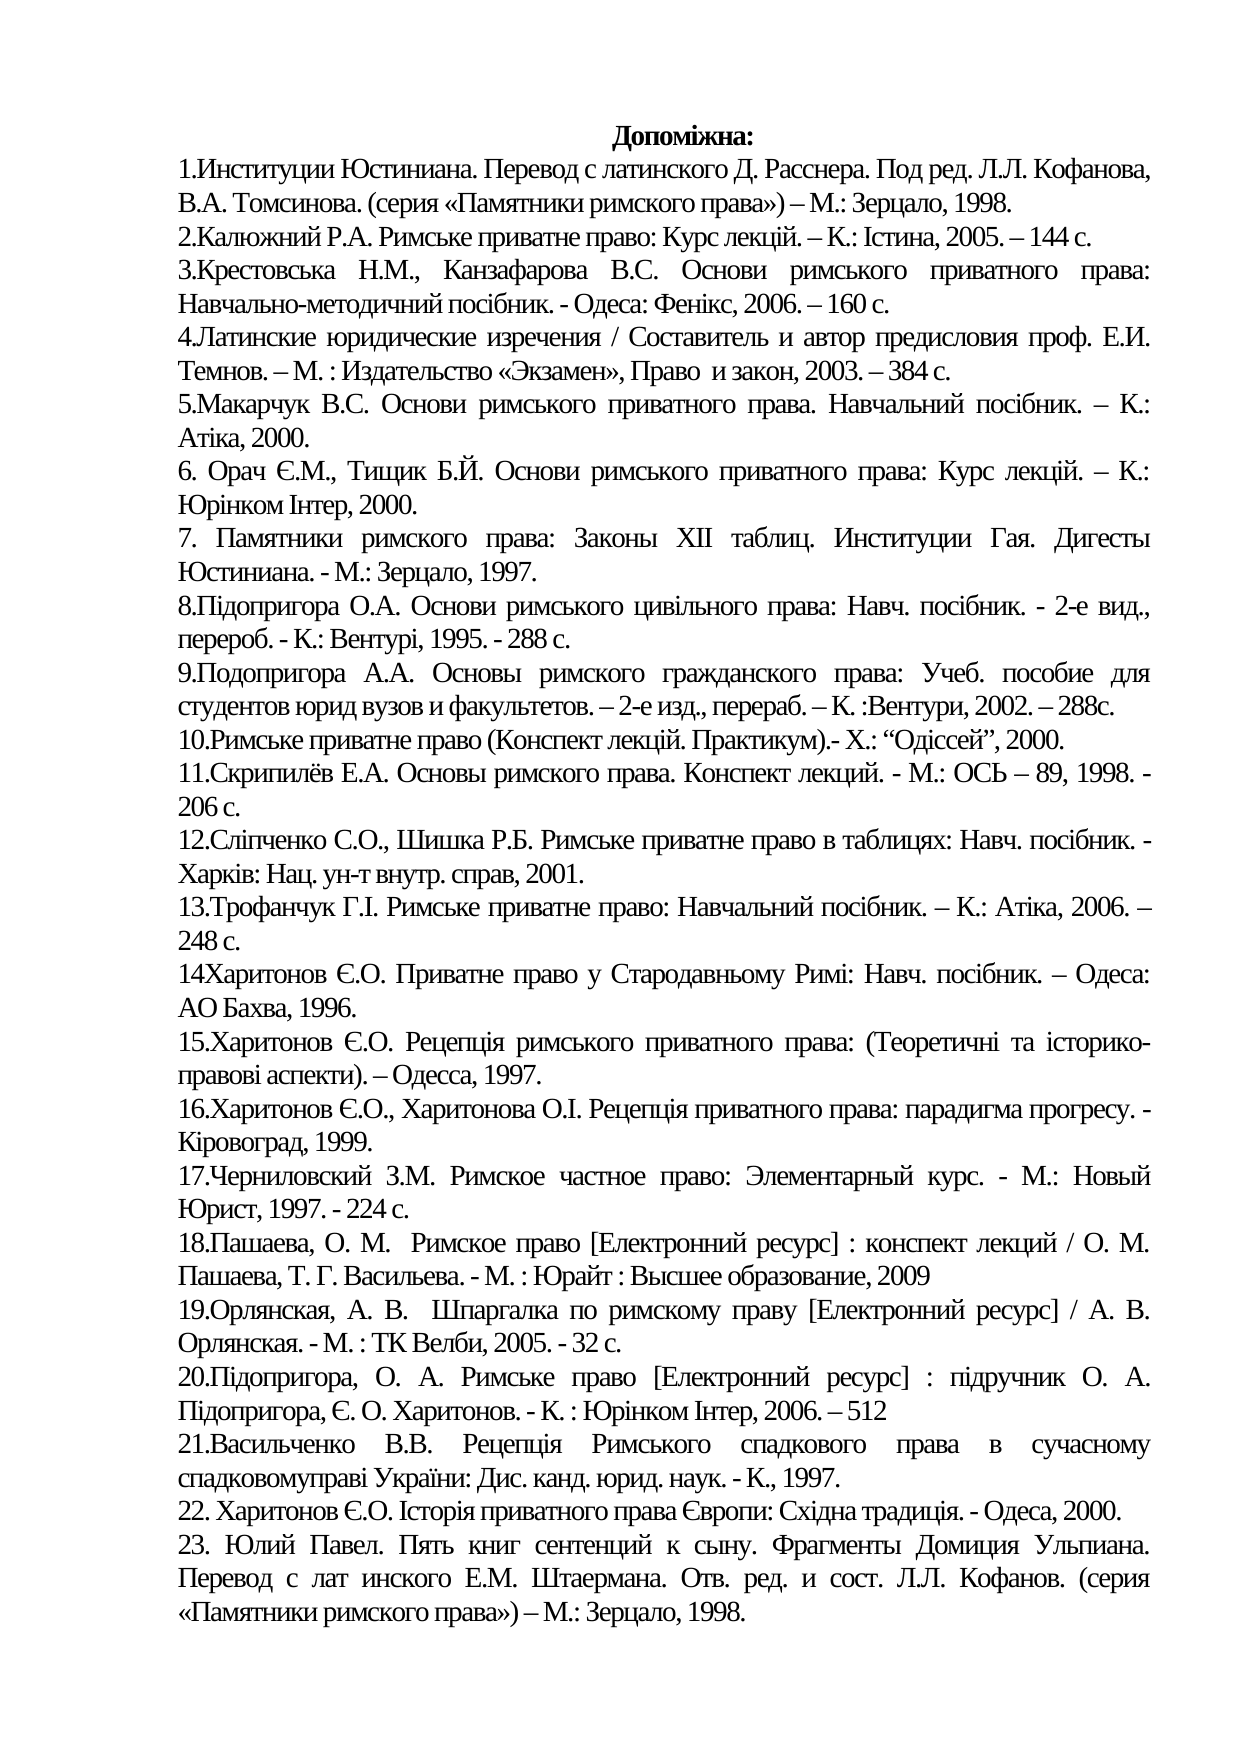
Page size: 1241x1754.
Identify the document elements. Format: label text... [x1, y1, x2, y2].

text 16.Харитонов Є.О., Харитонова О.І. Рецепція приватного права: парадигма прогресу. - Кіровоград, 1999. [177, 1091, 1152, 1158]
text 4.Латинские юридические изречения / Составитель и автор предисловия проф. Е.И. Темнов. – М. : Издательство «Экзамен», Право и закон, 2003. – 384 с. [177, 319, 1152, 386]
text 23. Юлий Павел. Пять книг сентенций к сыну. Фрагменты Домиция Ульпиана. Перевод с лат инского Е.М. Штаермана. Отв. ред. и сост. Л.Л. Кофанов. (серия «Памятники римского права») – М.: Зерцало, 1998. [177, 1527, 1152, 1627]
text 2.Калюжний Р.А. Римське приватне право: Курс лекцій. – К.: Істина, 2005. – 144 с. [177, 219, 1152, 252]
text 9.Подопригора А.А. Основы римского гражданского права: Учеб. пособие для студентов юрид вузов и факультетов. – 2-е изд., перераб. – К. :Вентури, 2002. – 288с. [177, 655, 1152, 722]
text 21.Васильченко В.В. Рецепція Римського спадкового права в сучасному спадковомуправі України: Дис. канд. юрид. наук. - К., 1997. [177, 1426, 1152, 1493]
text 3.Крестовська Н.М., Канзафарова B.С. Основи римського приватного права: Навчально-методичний посібник. - Одеса: Фенікс, 2006. – 160 с. [177, 252, 1152, 319]
text 5.Макарчук В.С. Основи римського приватного права. Навчальний посібник. – К.: Атіка, 2000. [177, 386, 1152, 453]
text 10.Римське приватне право (Конспект лекцій. Практикум).- Х.: “Одіссей”, 2000. [177, 722, 1152, 755]
text 13.Трофанчук Г.І. Римське приватне право: Навчальний посібник. – К.: Атіка, 2006. – 248 с. [177, 889, 1152, 957]
text 7. Памятники римского права: Законы XII таблиц. Институции Гая. Дигесты Юстиниана. - М.: Зерцало, 1997. [177, 521, 1152, 588]
text 14Харитонов Є.О. Приватне право у Стародавньому Римі: Навч. посібник. – Одеса: АО Бахва, 1996. [177, 957, 1152, 1024]
text 18.Пашаева, О. М. Римское право [Електронний ресурс] : конспект лекций / О. М. Пашаева, Т. Г. Васильева. - М. : Юрайт : Высшее образование, 2009 [177, 1225, 1152, 1292]
text 11.Скрипилёв Е.А. Основы римского права. Конспект лекций. - М.: ОСЬ – 89, 1998. - 206 с. [177, 755, 1152, 822]
text 17.Черниловский З.М. Римское частное право: Элементарный курс. - М.: Новый Юрист, 1997. - 224 с. [177, 1158, 1152, 1225]
text 12.Сліпченко С.О., Шишка Р.Б. Римське приватне право в таблицях: Навч. посібник. - Харків: Нац. ун-т внутр. справ, 2001. [177, 822, 1152, 889]
text 8.Підопригора О.А. Основи римського цивільного права: Навч. посібник. - 2-е вид., перероб. - К.: Вентурі, 1995. - 288 с. [177, 588, 1152, 655]
text 22. Харитонов Є.О. Історія приватного права Європи: Східна традиція. - Одеса, 2000. [177, 1493, 1152, 1527]
text 19.Орлянская, А. В. Шпаргалка по римскому праву [Електронний ресурс] / А. В. Орлянская. - М. : ТК Велби, 2005. - 32 с. [177, 1292, 1152, 1359]
text 15.Харитонов Є.О. Рецепція римського приватного права: (Теоретичні та історико-правові аспекти). – Одесса, 1997. [177, 1024, 1152, 1091]
text 1.Институции Юстиниана. Перевод с латинского Д. Расснера. Под ред. Л.Л. Кофанова, В.А. Томсинова. (серия «Памятники римского права») – М.: Зерцало, 1998. [177, 152, 1152, 219]
text 6. Орач Є.М., Тищик Б.Й. Основи римського приватного права: Курс лекцій. – К.: Юрінком Інтер, 2000. [177, 453, 1152, 521]
text Допоміжна: [221, 118, 1152, 152]
text 20.Підопригора, О. А. Римське право [Електронний ресурс] : підручник О. А. Підопригора, Є. О. Харитонов. - К. : Юрінком Інтер, 2006. – 512 [177, 1359, 1152, 1426]
